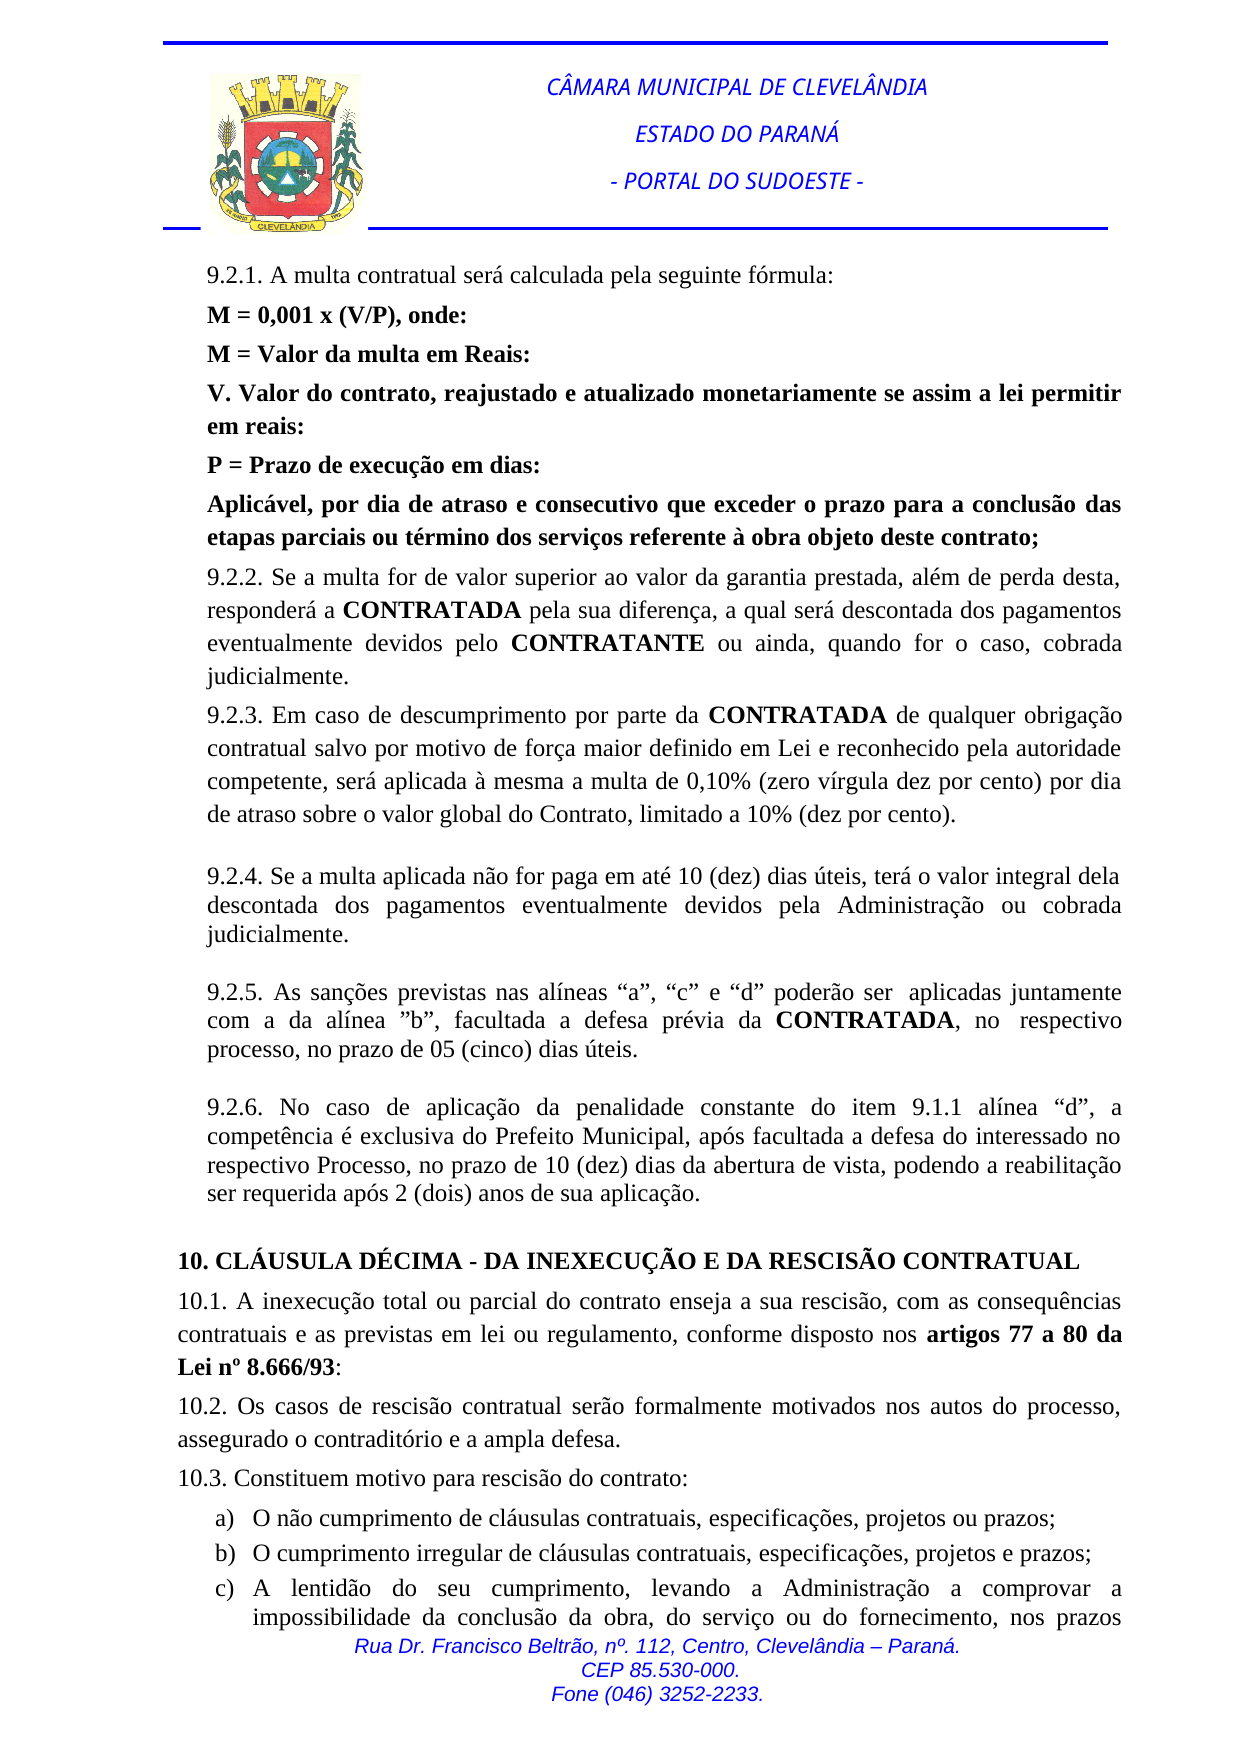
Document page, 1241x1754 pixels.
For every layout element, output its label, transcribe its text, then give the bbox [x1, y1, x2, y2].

list O cumprimento irregular de cláusulas contratuais, especificações, projetos e prazos; [215, 1538, 1155, 1567]
text P = Prazo de execução em dias: [207, 450, 1155, 479]
subtitle Aplicável, por dia de atraso e consecutivo que exceder o prazo para a conclusão das etapas parciais ou término dos serviços referente à obra objeto deste contrato; [207, 489, 1155, 551]
list No caso de aplicação da penalidade constante do item 9.1.1 alínea “d”, a competência é exclusiva do Prefeito Municipal, após facultada a defesa do interessado no respectivo Processo, no prazo de 10 (dez) dias da abertura de vista, podendo a reabilitação ser requerida após 2 (dois) anos de sua aplicação. [207, 1092, 1122, 1207]
list Constituem motivo para rescisão do contrato: [177, 1463, 1155, 1492]
list Os casos de rescisão contratual serão formalmente motivados nos autos do processo, assegurado o contraditório e a ampla defesa. [177, 1391, 1122, 1453]
text M = Valor da multa em Reais: [207, 339, 1155, 368]
list A inexecução total ou parcial do contrato enseja a sua rescisão, com as consequências contratuais e as previstas em lei ou regulamento, conforme disposto nos artigos 77 a 80 da Lei nº 8.666/93: [177, 1286, 1123, 1381]
list As sanções previstas nas alíneas “a”, “c” e “d” poderão ser aplicadas juntamente com a da alínea ”b”, facultada a defesa prévia da CONTRATADA, no respectivo processo, no prazo de 05 (cinco) dias úteis. [207, 977, 1122, 1063]
list A multa contratual será calculada pela seguinte fórmula: [207, 260, 1155, 289]
list Em caso de descumprimento por parte da CONTRATADA de qualquer obrigação contratual salvo por motivo de força maior definido em Lei e reconhecido pela autoridade competente, será aplicada à mesma a multa de 0,10% (zero vírgula dez por cento) por dia de atraso sobre o valor global do Contrato, limitado a 10% (dez por cento). [207, 700, 1122, 828]
subtitle M = 0,001 x (V/P), onde: [207, 300, 1155, 328]
list Se a multa aplicada não for paga em até 10 (dez) dias úteis, terá o valor integral dela descontada dos pagamentos eventualmente devidos pela Administração ou cobrada judicialmente. [207, 861, 1122, 947]
list Se a multa for de valor superior ao valor da garantia prestada, além de perda desta, responderá a CONTRATADA pela sua diferença, a qual será descontada dos pagamentos eventualmente devidos pelo CONTRATANTE ou ainda, quando for o caso, cobrada judicialmente. [207, 562, 1123, 689]
picture [200, 68, 369, 238]
subtitle V. Valor do contrato, reajustado e atualizado monetariamente se assim a lei permitir em reais: [207, 378, 1124, 440]
subtitle CLÁUSULA DÉCIMA - DA INEXECUÇÃO E DA RESCISÃO CONTRATUAL [177, 1246, 1155, 1275]
list O não cumprimento de cláusulas contratuais, especificações, projetos ou prazos; [215, 1503, 1155, 1532]
